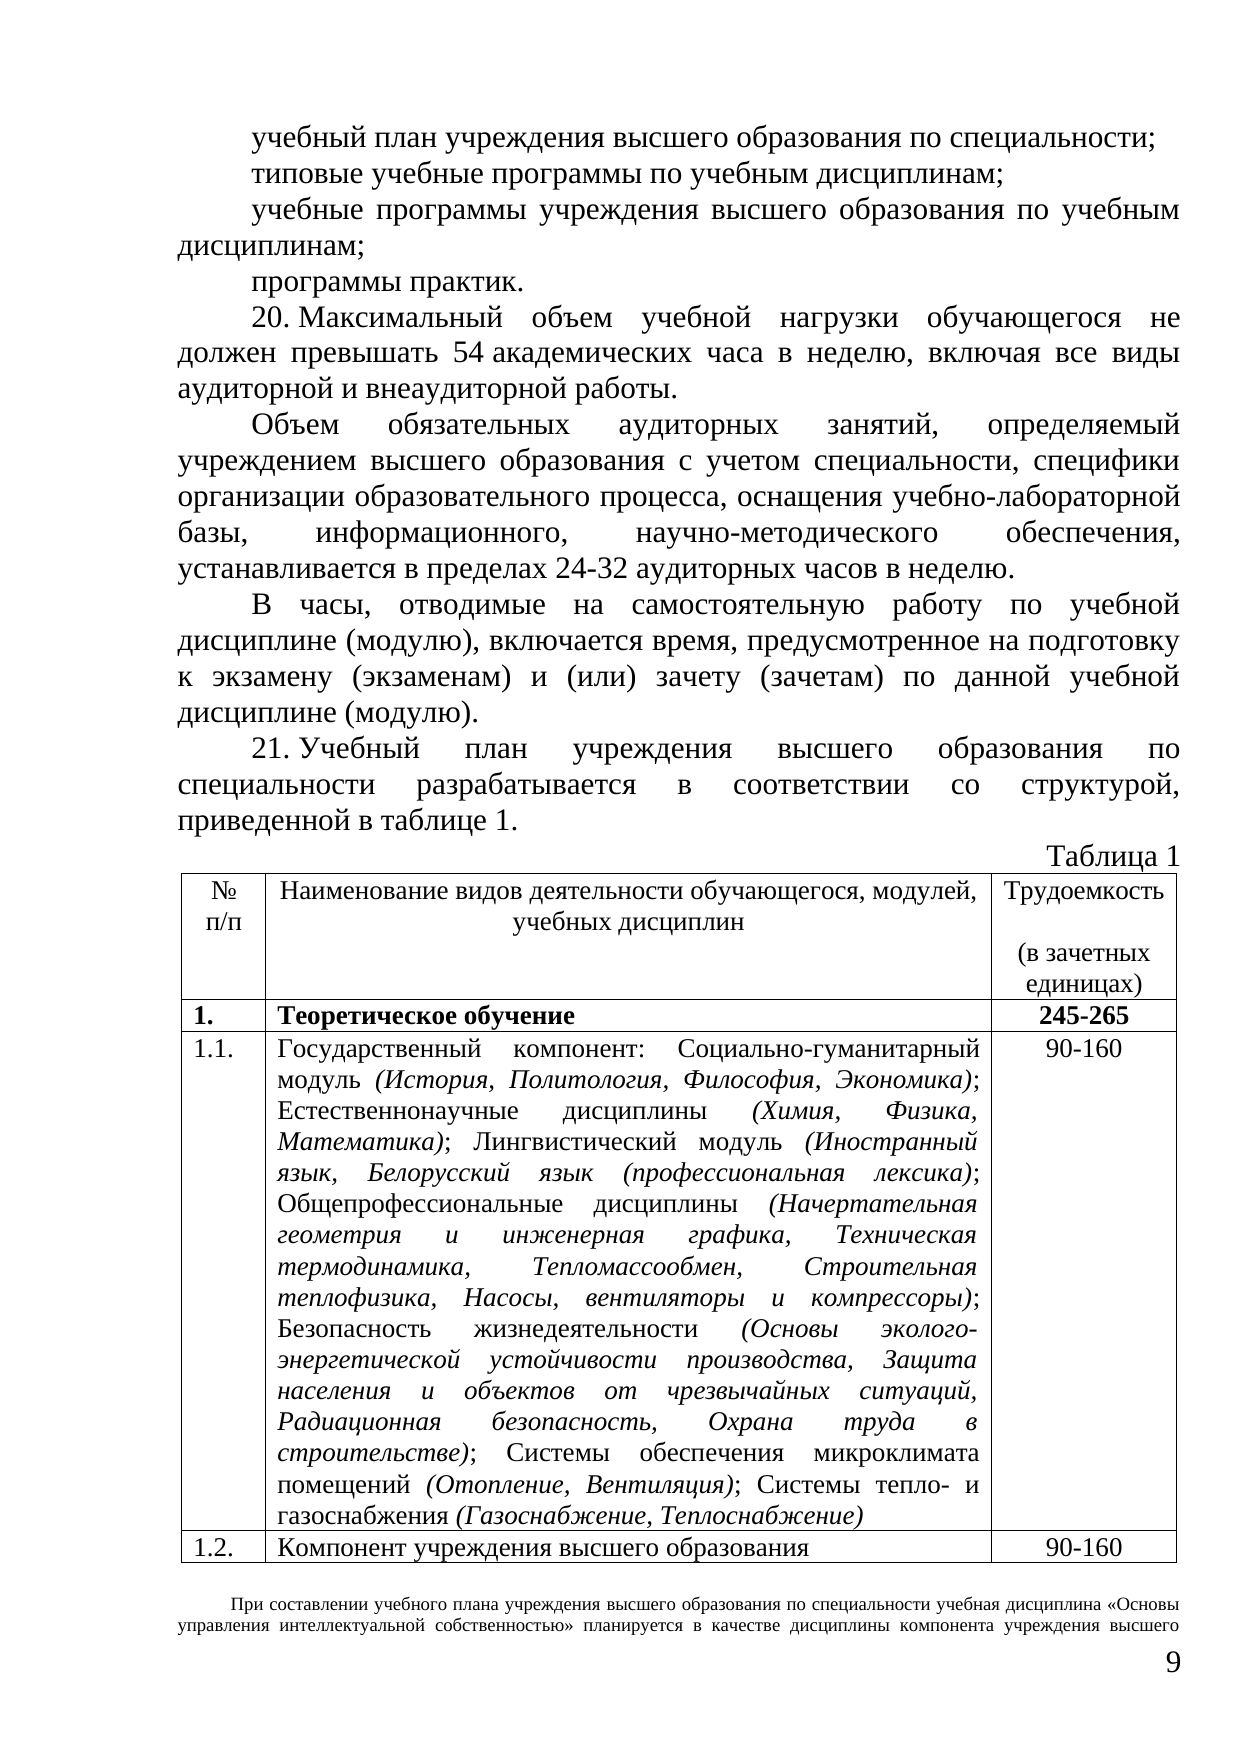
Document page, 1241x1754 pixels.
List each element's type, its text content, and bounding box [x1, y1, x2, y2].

table_cell 90-160 [992, 1531, 1176, 1562]
text В часы, отводимые на самостоятельную работу по учебной дисциплине (модулю), включается время, предусмотренное на подготовку к экзамену (экзаменам) и (или) зачету (зачетам) по данной учебной дисциплине (модулю). [177, 585, 1181, 729]
table_header Трудоемкость (в зачетных единицах) [992, 874, 1176, 998]
text 20. Максимальный объем учебной нагрузки обучающегося не должен превышать 54 академических часа в неделю, включая все виды аудиторной и внеаудиторной работы. [177, 298, 1181, 406]
text программы практик. [177, 262, 1181, 298]
table_cell Государственный компонент: Социально-гуманитарный модуль (История, Политология, Философия, Экономика); Естественнонаучные дисциплины (Химия, Физика, Математика); Лингвистический модуль (Иностранный язык, Белорусский язык (профессиональная лексика); Общепрофессиональные дисциплины (Начертательная геометрия и инженерная графика, Техническая термодинамика, Тепломассообмен, Строительная теплофизика, Насосы, вентиляторы и компрессоры); Безопасность жизнедеятельности (Основы эколого-энергетической устойчивости производства, Защита населения и объектов от чрезвычайных ситуаций, Радиационная безопасность, Охрана труда в строительстве); Системы обеспечения микроклимата помещений (Отопление, Вентиляция); Системы тепло- и газоснабжения (Газоснабжение, Теплоснабжение) [266, 1032, 991, 1530]
text учебные программы учреждения высшего образования по учебным дисциплинам; [177, 190, 1181, 262]
text Таблица 1 [177, 837, 1181, 873]
table_cell Компонент учреждения высшего образования [266, 1531, 991, 1562]
text 21. Учебный план учреждения высшего образования по специальности разрабатывается в соответствии со структурой, приведенной в таблице 1. [177, 729, 1181, 837]
table_cell Теоретическое обучение [266, 1000, 991, 1031]
table_cell 1. [182, 1000, 265, 1031]
table_cell 245-265 [992, 1000, 1176, 1031]
table_cell 90-160 [992, 1032, 1176, 1530]
text Объем обязательных аудиторных занятий, определяемый учреждением высшего образования с учетом специальности, специфики организации образовательного процесса, оснащения учебно-лабораторной базы, информационного, научно-методического обеспечения, устанавливается в пределах 24-32 аудиторных часов в неделю. [177, 406, 1181, 585]
table_cell 1.2. [182, 1531, 265, 1562]
table_header № п/п [182, 874, 265, 998]
text учебный план учреждения высшего образования по специальности; [177, 118, 1181, 154]
table_header Наименование видов деятельности обучающегося, модулей, учебных дисциплин [266, 874, 991, 998]
text типовые учебные программы по учебным дисциплинам; [177, 154, 1181, 190]
table_cell 1.1. [182, 1032, 265, 1530]
